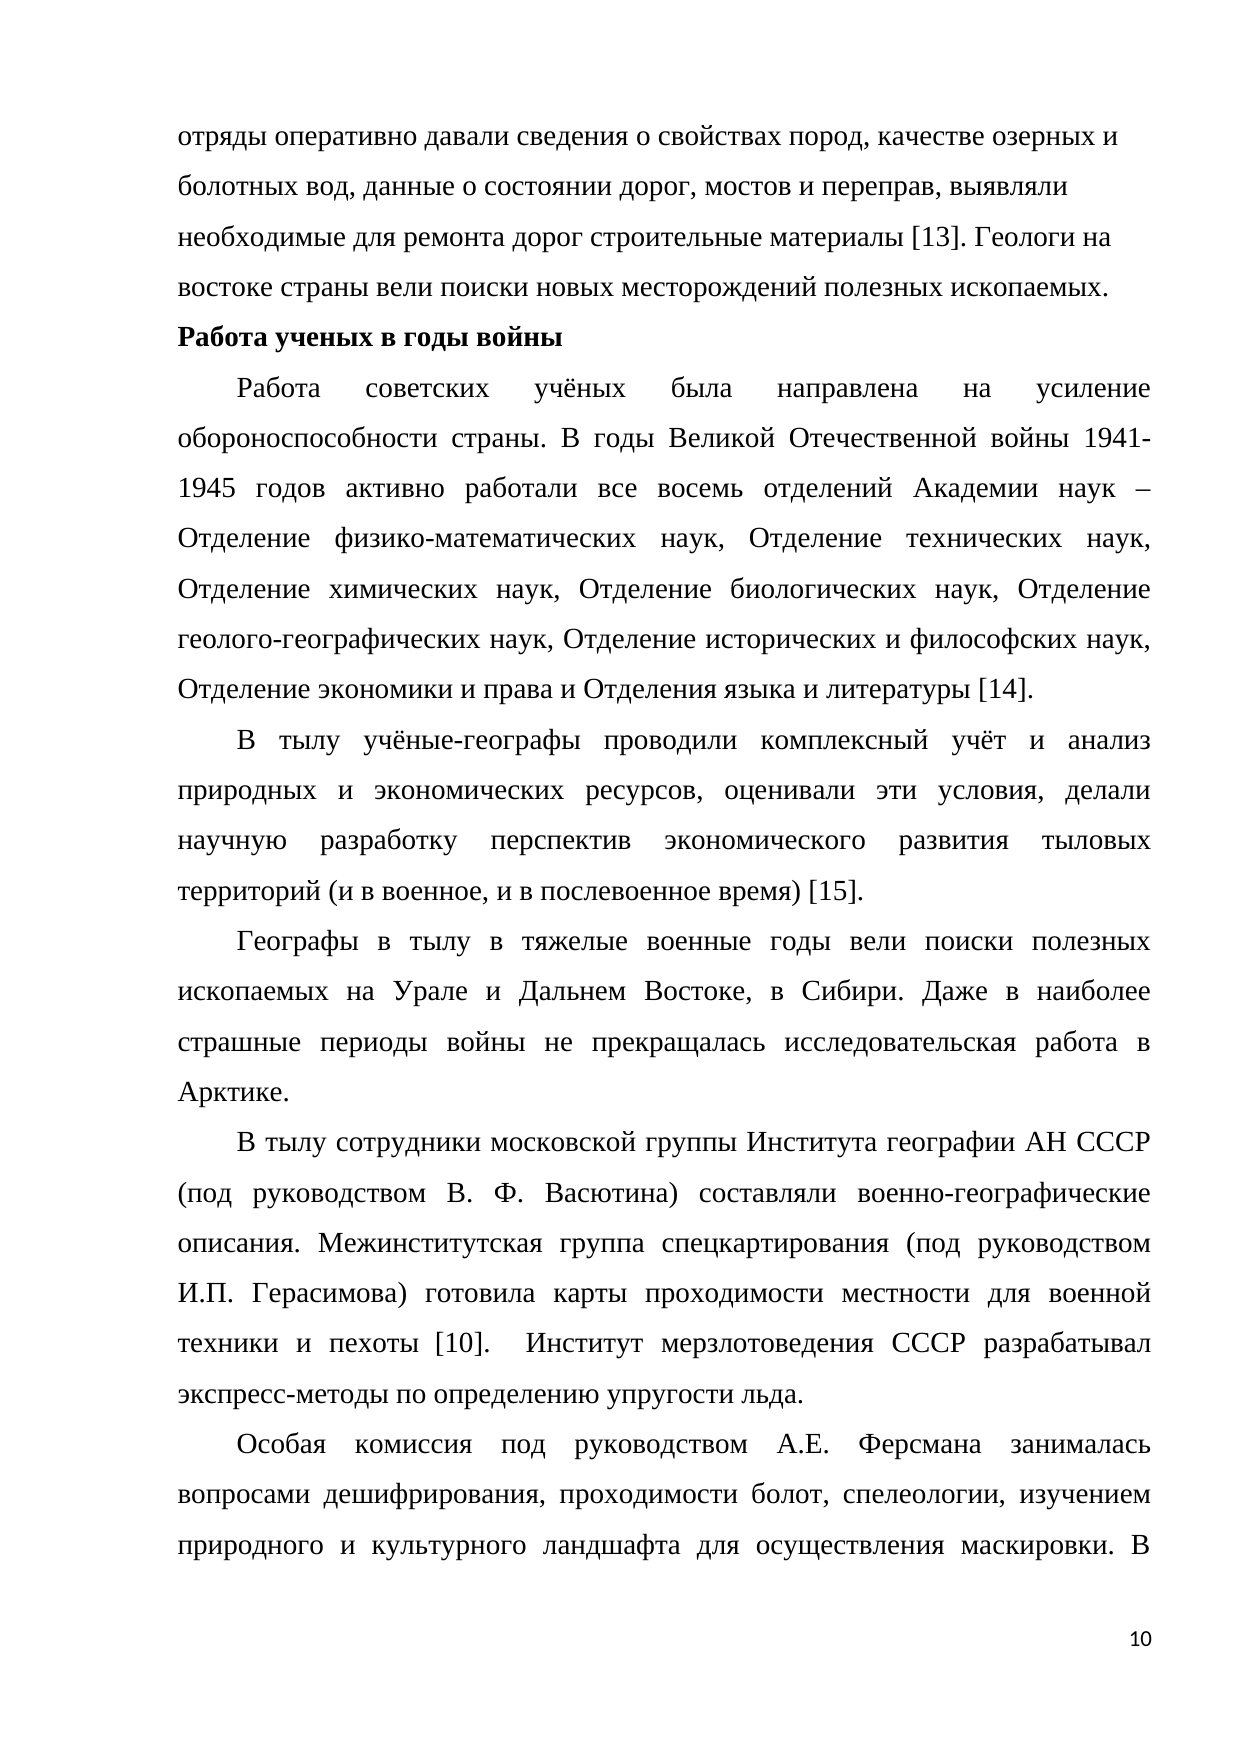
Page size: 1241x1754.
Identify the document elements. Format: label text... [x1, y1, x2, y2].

text В тылу учёные-географы проводили комплексный учёт и анализ природных и экономических ресурсов, оценивали эти условия, делали научную разработку перспектив экономического развития тыловых территорий (и в военное, и в послевоенное время) [15]. [177, 722, 1152, 906]
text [177, 118, 1152, 303]
text Работа советских учёных была направлена на усиление обороноспособности страны. В годы Великой Отечественной войны 1941-1945 годов активно работали все восемь отделений Академии наук – Отделение физико-математических наук, Отделение технических наук, Отделение химических наук, Отделение биологических наук, Отделение геолого-географических наук, Отделение исторических и философских наук, Отделение экономики и права и Отделения языка и литературы [14]. [177, 370, 1152, 705]
text В тылу сотрудники московской группы Института географии АН СССР (под руководством В. Ф. Васютина) составляли военно-географические описания. Межинститутская группа спецкартирования (под руководством И.П. Герасимова) готовила карты проходимости местности для военной техники и пехоты [10]. Институт мерзлотоведения СССР разрабатывал экспресс-методы по определению упругости льда. [177, 1124, 1152, 1409]
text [177, 1426, 1152, 1560]
text Географы в тылу в тяжелые военные годы вели поиски полезных ископаемых на Урале и Дальнем Востоке, в Сибири. Даже в наиболее страшные периоды войны не прекращалась исследовательская работа в Арктике. [177, 923, 1152, 1108]
text Работа ученых в годы войны [177, 319, 1152, 353]
